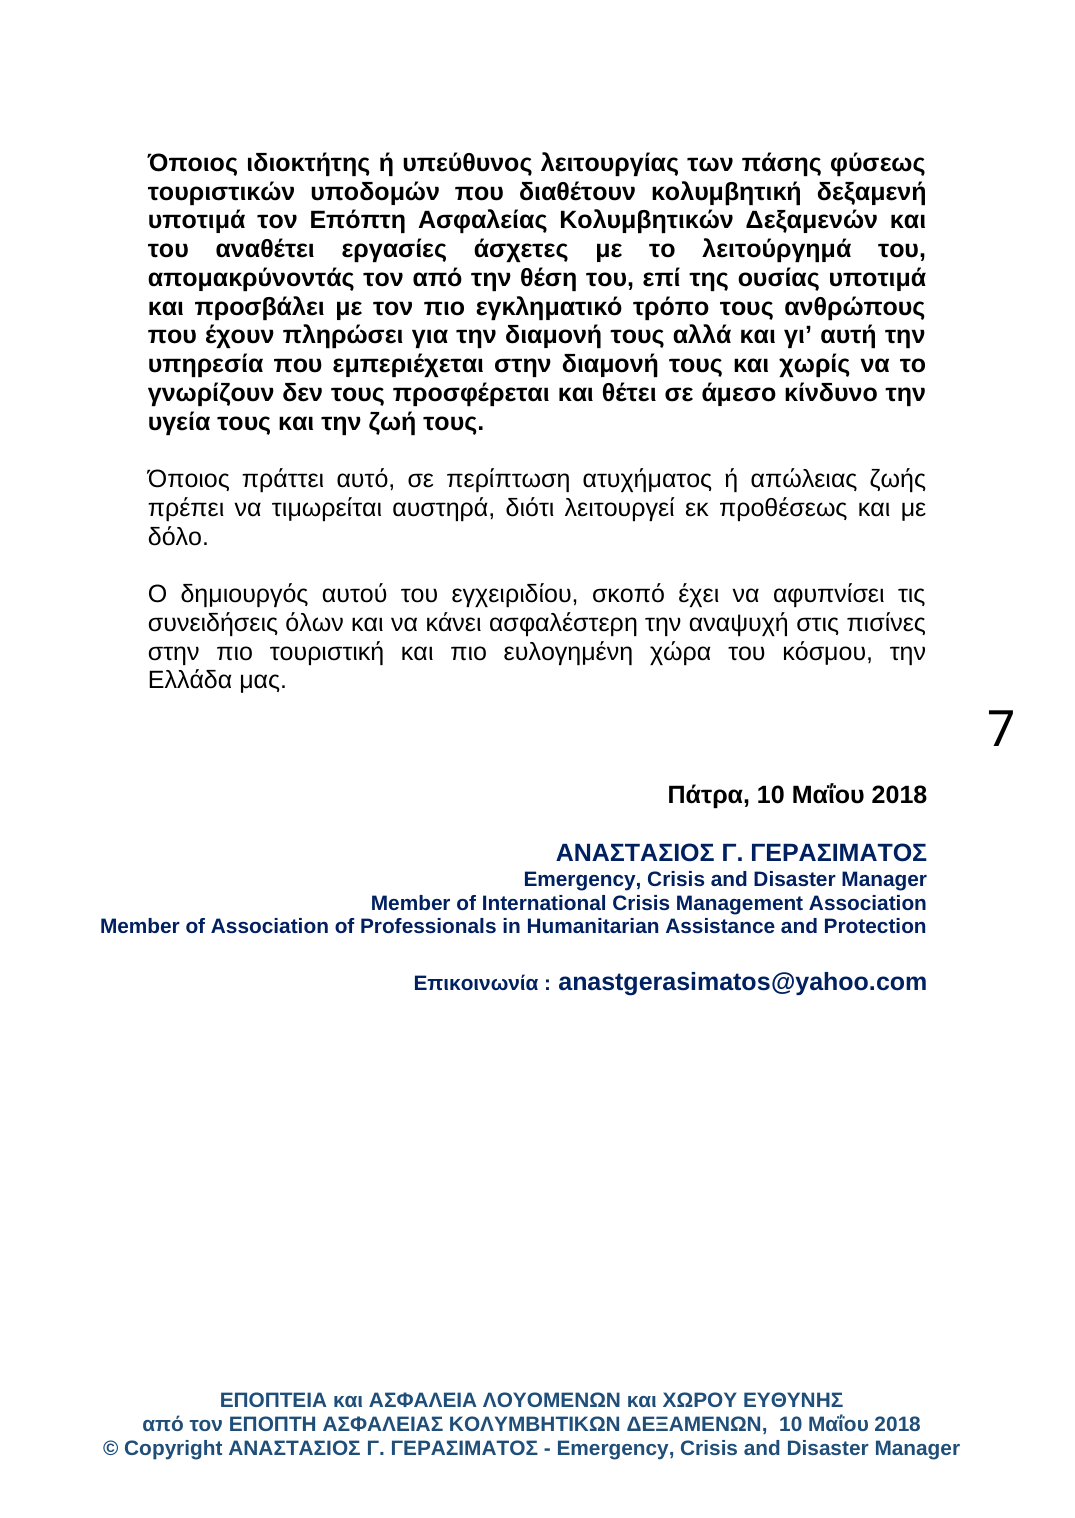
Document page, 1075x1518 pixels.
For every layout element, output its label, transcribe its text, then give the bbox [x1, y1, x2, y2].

text ΑΝΑΣΤΑΣΙΟΣ Γ. ΓΕΡΑΣΙΜΑΤΟΣ [148, 838, 927, 866]
text Emergency, Crisis and Disaster Manager [148, 866, 927, 890]
text Member of International Crisis Management Association [148, 890, 927, 914]
text Πάτρα, 10 Μαΐου 2018 [148, 780, 927, 809]
text Ο δημιουργός αυτού του εγχειριδίου, σκοπό έχει να αφυπνίσει τις συνειδήσεις όλων και να κάνει ασφαλέστερη την αναψυχή στις πισίνες στην πιο τουριστική και πιο ευλογημένη χώρα του κόσμου, την Ελλάδα μας. [148, 579, 927, 694]
text Όποιος ιδιοκτήτης ή υπεύθυνος λειτουργίας των πάσης φύσεως τουριστικών υποδομών που διαθέτουν κολυμβητική δεξαμενή υποτιμά τον Επόπτη Ασφαλείας Κολυμβητικών Δεξαμενών και του αναθέτει εργασίες άσχετες με το λειτούργημά του, απομακρύνοντάς τον από την θέση του, επί της ουσίας υποτιμά και προσβάλει με τον πιο εγκληματικό τρόπο τους ανθρώπους που έχουν πληρώσει για την διαμονή τους αλλά και γι’ αυτή την υπηρεσία που εμπεριέχεται στην διαμονή τους και χωρίς να το γνωρίζουν δεν τους προσφέρεται και θέτει σε άμεσο κίνδυνο την υγεία τους και την ζωή τους. [148, 148, 927, 435]
text Όποιος πράττει αυτό, σε περίπτωση ατυχήματος ή απώλειας ζωής πρέπει να τιμωρείται αυστηρά, διότι λειτουργεί εκ προθέσεως και με δόλο. [148, 464, 927, 550]
text Member of Association of Professionals in Humanitarian Assistance and Protection [89, 914, 927, 938]
text Επικοινωνία : anastgerasimatos@yahoo.com [148, 967, 927, 996]
